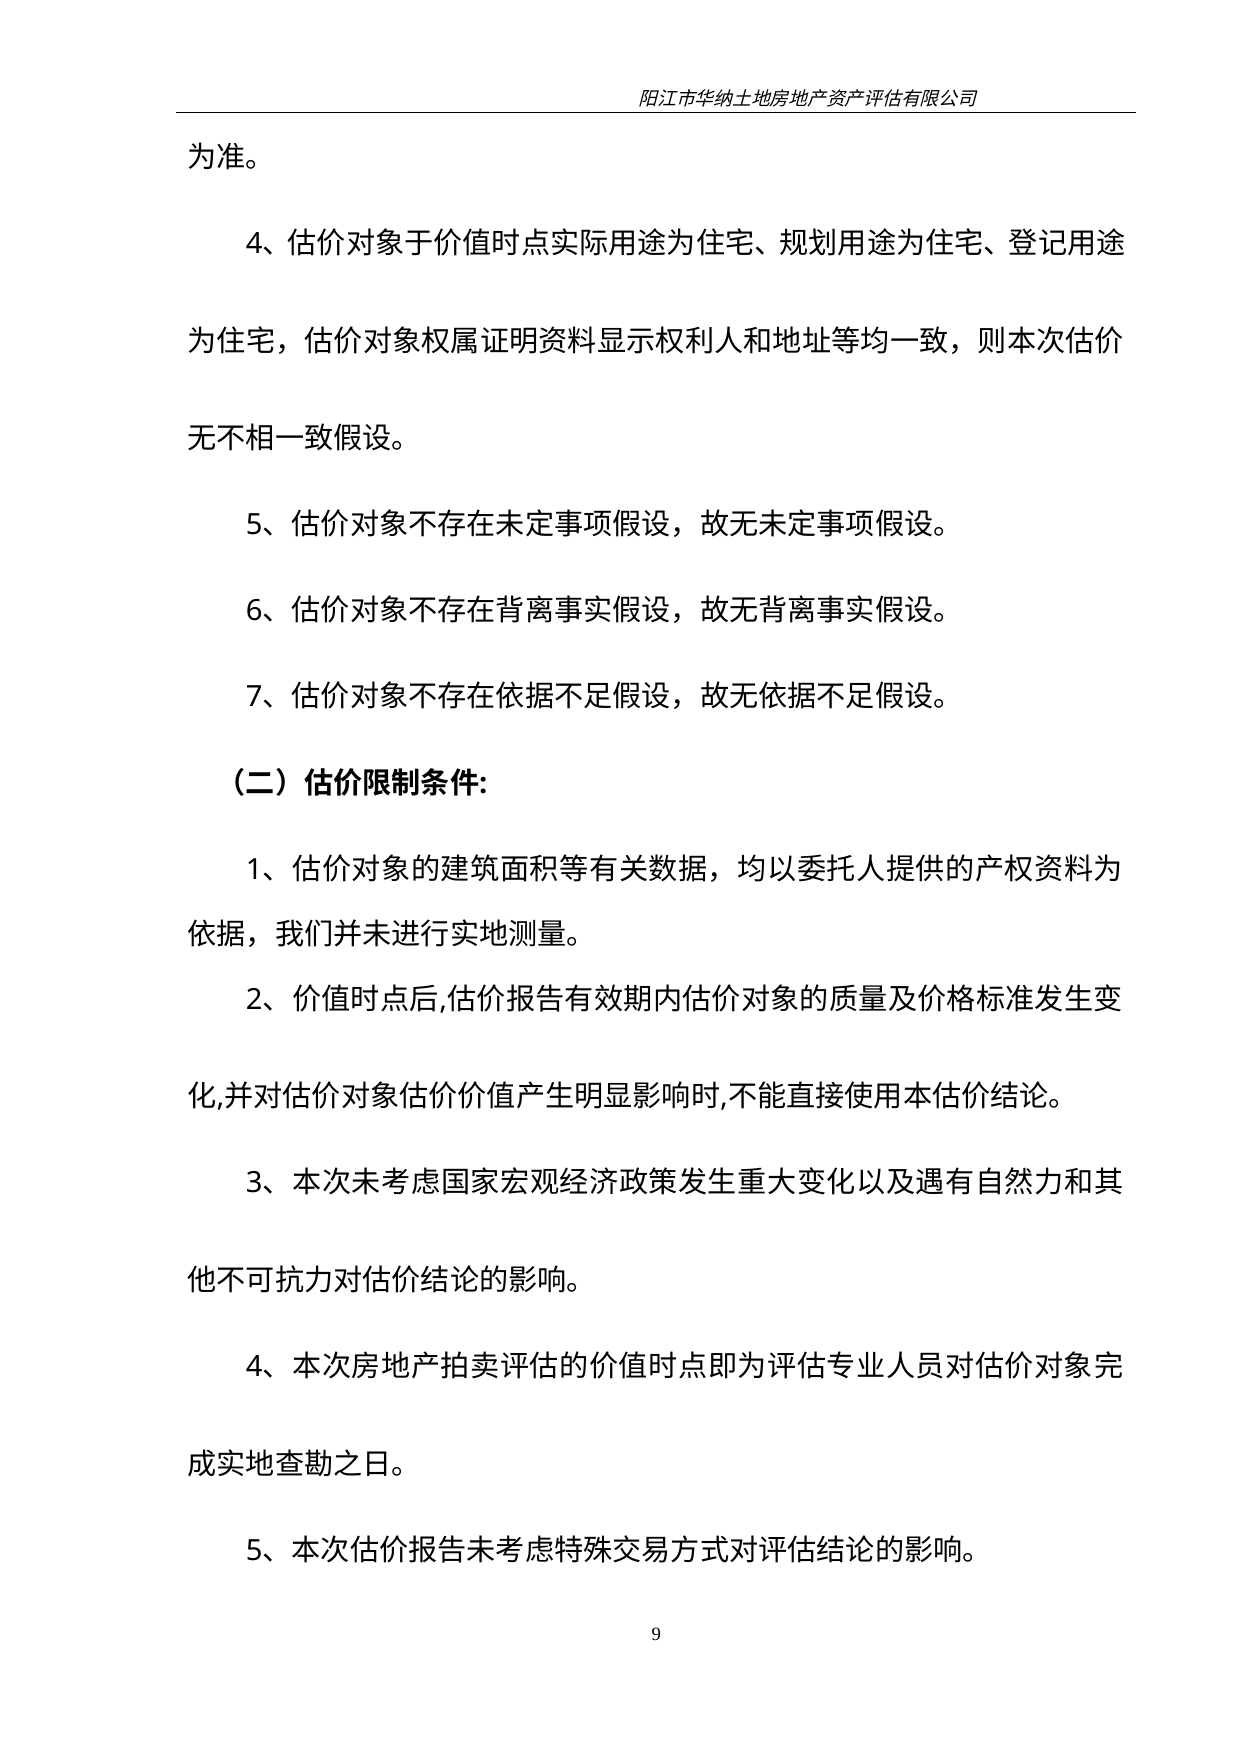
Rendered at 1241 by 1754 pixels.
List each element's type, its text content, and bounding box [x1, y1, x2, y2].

list 1、估价对象的建筑面积等有关数据，均以委托人提供的产权资料为依据，我们并未进行实地测量。 [187, 834, 1125, 964]
text （二）估价限制条件: [187, 748, 1125, 813]
text 6、估价对象不存在背离事实假设，故无背离事实假设。 [187, 576, 1125, 641]
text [187, 122, 1125, 187]
text 4、估价对象于价值时点实际用途为住宅、规划用途为住宅、登记用途为住宅，估价对象权属证明资料显示权利人和地址等均一致，则本次估价无不相一致假设。 [187, 208, 1125, 468]
text 4、本次房地产拍卖评估的价值时点即为评估专业人员对估价对象完成实地查勘之日。 [187, 1331, 1125, 1494]
text 7、估价对象不存在依据不足假设，故无依据不足假设。 [187, 662, 1125, 727]
text 3、本次未考虑国家宏观经济政策发生重大变化以及遇有自然力和其他不可抗力对估价结论的影响。 [187, 1148, 1125, 1310]
text 5、本次估价报告未考虑特殊交易方式对评估结论的影响。 [187, 1515, 1125, 1580]
text 2、价值时点后,估价报告有效期内估价对象的质量及价格标准发生变化,并对估价对象估价价值产生明显影响时,不能直接使用本估价结论。 [187, 964, 1125, 1127]
text 5、估价对象不存在未定事项假设，故无未定事项假设。 [187, 489, 1125, 554]
